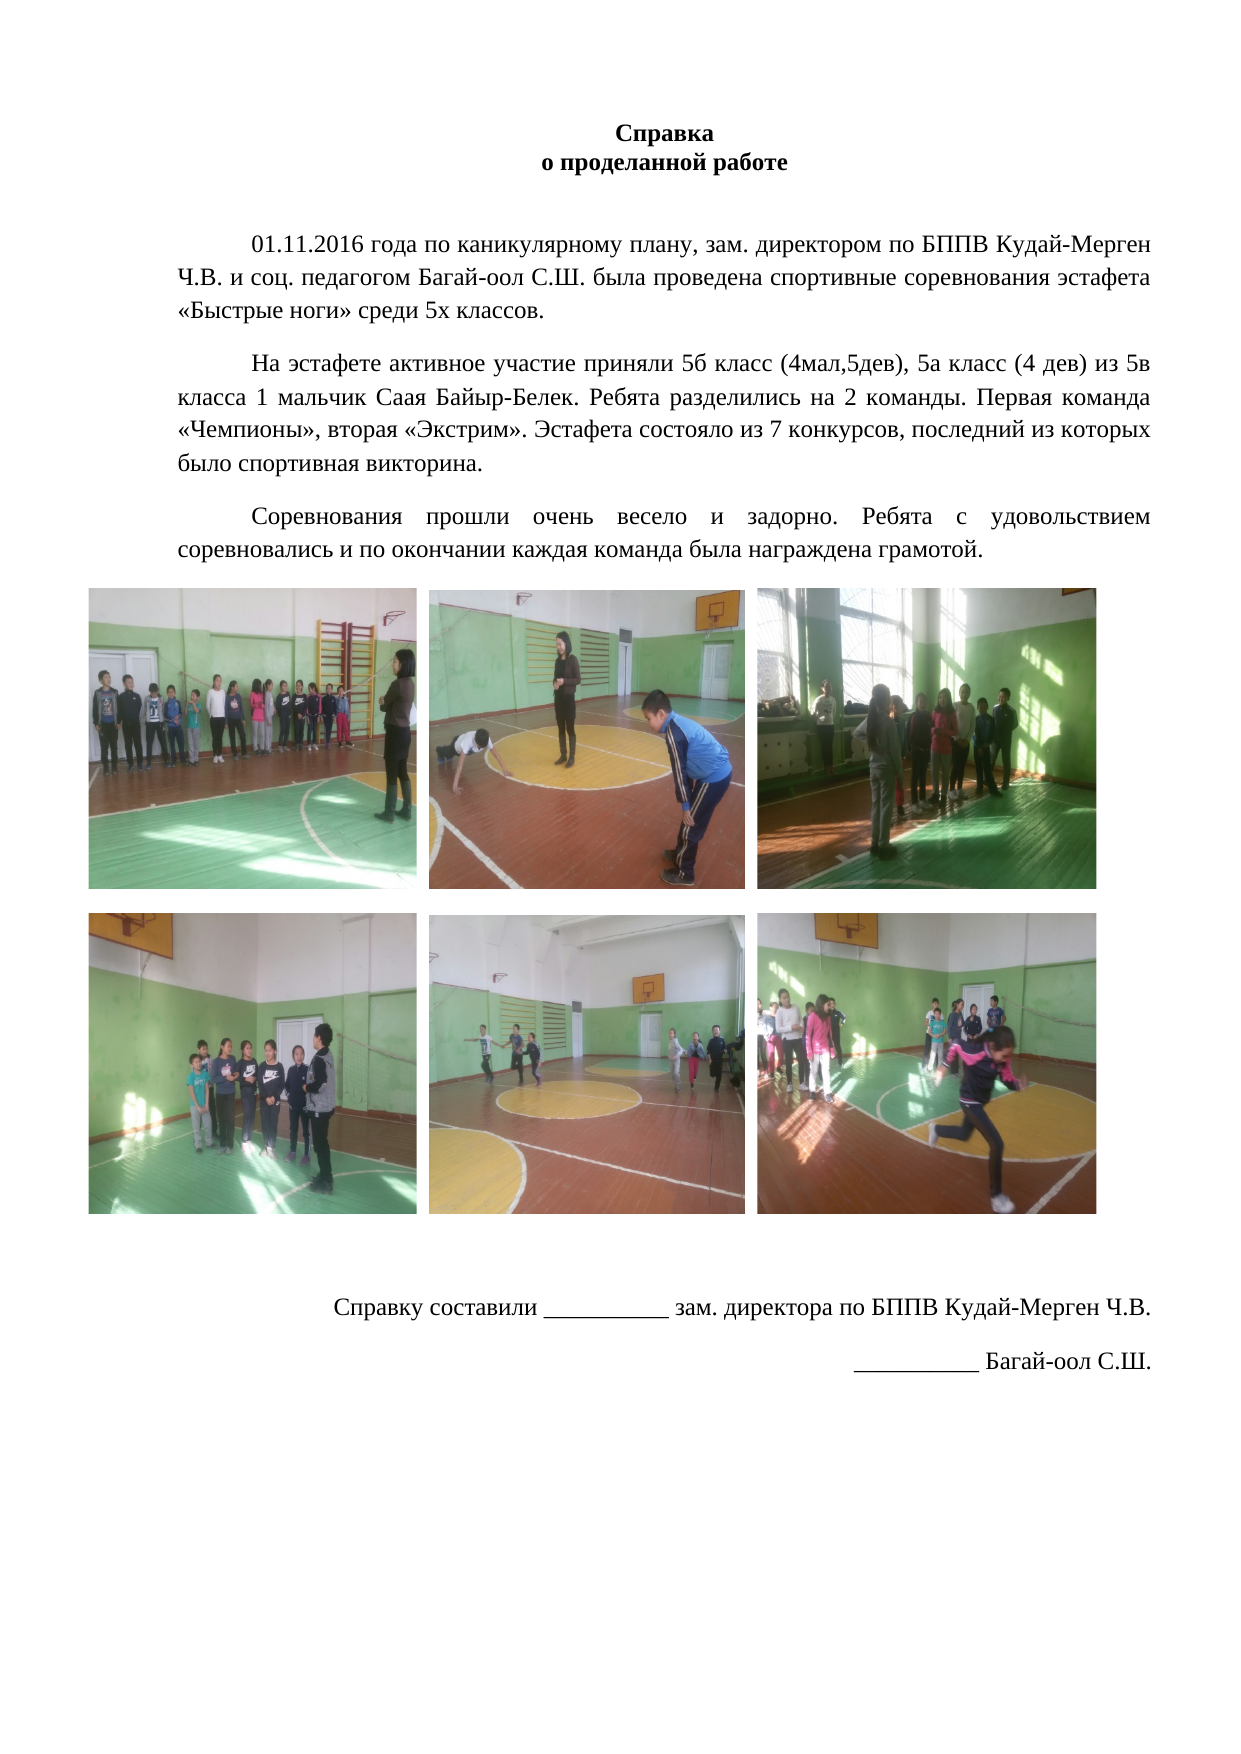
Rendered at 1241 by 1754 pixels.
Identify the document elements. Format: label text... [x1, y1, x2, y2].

picture [429, 915, 745, 1214]
text 01.11.2016 года по каникулярному плану, зам. директором по БППВ Кудай-Мерген Ч.В. и соц. педагогом Багай-оол С.Ш. была проведена спортивные соревнования эстафета «Быстрые ноги» среди 5х классов. [177, 229, 1152, 323]
picture [88, 913, 417, 1214]
text Справку составили __________ зам. директора по БППВ Кудай-Мерген Ч.В. [88, 1292, 1152, 1321]
text Соревнования прошли очень весело и задорно. Ребята с удовольствием соревновались и по окончании каждая команда была награждена грамотой. [177, 501, 1152, 563]
text На эстафете активное участие приняли 5б класс (4мал,5дев), 5а класс (4 дев) из 5в класса 1 мальчик Саая Байыр-Белек. Ребята разделились на 2 команды. Первая команда «Чемпионы», вторая «Экстрим». Эстафета состояло из 7 конкурсов, последний из которых было спортивная викторина. [177, 348, 1152, 476]
picture [757, 588, 1097, 889]
text о проделанной работе [177, 147, 1152, 176]
picture [757, 913, 1097, 1214]
picture [88, 588, 417, 889]
text Справка [177, 118, 1152, 147]
picture [429, 590, 745, 889]
text __________ Багай-оол С.Ш. [88, 1346, 1152, 1375]
